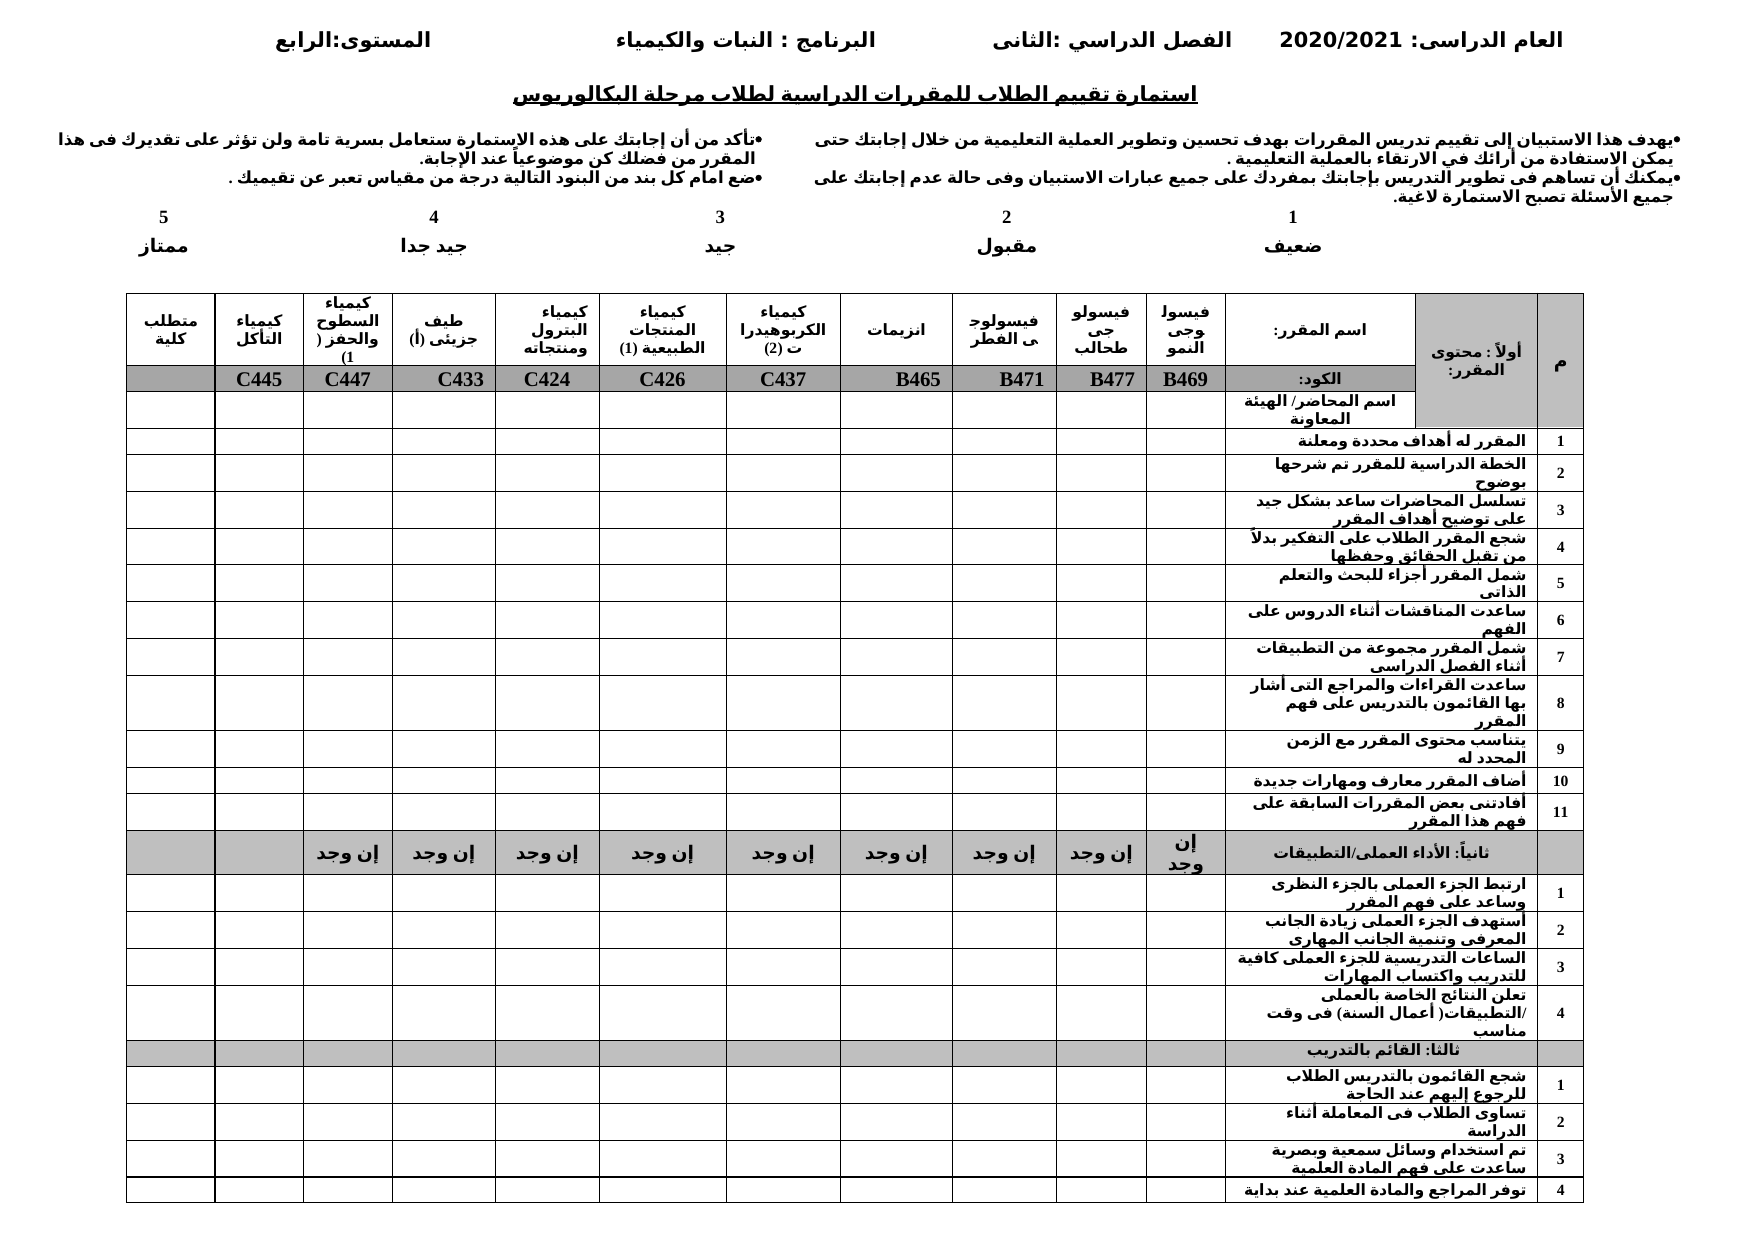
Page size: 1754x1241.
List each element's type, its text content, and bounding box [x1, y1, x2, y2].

table_cell 1 [1538, 875, 1583, 911]
table_cell [600, 455, 726, 491]
table_cell [393, 492, 495, 527]
table_cell [727, 392, 840, 427]
table_cell 2 [1538, 912, 1583, 948]
table_cell [304, 731, 392, 767]
table_cell مقبول [864, 235, 1150, 264]
table_cell 3 [1538, 949, 1583, 985]
table_cell [1057, 794, 1146, 830]
table_cell [953, 455, 1056, 491]
table_cell [496, 392, 599, 427]
table_cell 1 [1538, 1067, 1583, 1103]
table_cell [496, 565, 599, 601]
table_cell [953, 639, 1056, 675]
table_cell [304, 986, 392, 1039]
table_cell [216, 794, 303, 830]
table_cell 5 [1538, 565, 1583, 601]
table_cell [216, 831, 303, 874]
table_cell [127, 912, 214, 948]
table_header طيف جزيئى (أ) [393, 294, 495, 365]
table_cell [393, 429, 495, 454]
table_cell [600, 1041, 726, 1066]
table_cell إن وجد [841, 831, 952, 874]
table_cell شجع القائمون بالتدريس الطلاب للرجوع إليهم عند الحاجة [1226, 1067, 1537, 1103]
table_header كيمياء البترول ومنتجاته [496, 294, 599, 365]
table_cell ساعدت القراءات والمراجع التى أشار بها القائمون بالتدريس على فهم المقرر [1226, 676, 1537, 730]
table_cell [1057, 492, 1146, 527]
table_cell الكود: [1226, 366, 1415, 391]
table_cell [841, 768, 952, 793]
table_cell [727, 1141, 840, 1176]
table_cell تسلسل المحاضرات ساعد بشكل جيد على توضيح أهداف المقرر [1226, 492, 1537, 527]
table_cell [393, 1178, 495, 1202]
table_cell إن وجد [1057, 831, 1146, 874]
table_cell [496, 912, 599, 948]
table_cell [841, 1067, 952, 1103]
table_cell [304, 676, 392, 730]
table_cell [393, 1141, 495, 1176]
table_cell [953, 768, 1056, 793]
table_cell [841, 912, 952, 948]
table_cell [393, 1067, 495, 1103]
table_cell [1147, 986, 1225, 1039]
table_cell المقرر له أهداف محددة ومعلنة [1226, 429, 1537, 454]
table_cell [393, 875, 495, 911]
table_cell جيد [577, 235, 864, 264]
table_cell [600, 565, 726, 601]
table_cell C437 [727, 366, 840, 391]
table_cell [841, 949, 952, 985]
table_cell [127, 492, 214, 527]
table_cell تعلن النتائج الخاصة بالعملى /التطبيقات( أعمال السنة) فى وقت مناسب [1226, 986, 1537, 1039]
table_cell [127, 392, 214, 427]
table_cell [953, 1141, 1056, 1176]
table_cell [304, 1104, 392, 1139]
table_cell [216, 1141, 303, 1176]
table_cell [304, 768, 392, 793]
table_header م [1538, 294, 1583, 427]
table_cell [953, 949, 1056, 985]
table_cell جيد جدا [291, 235, 577, 264]
table_cell [127, 602, 214, 638]
table_cell [496, 794, 599, 830]
table_cell [841, 639, 952, 675]
table_cell [1147, 455, 1225, 491]
table_cell ثالثا: القائم بالتدريب [1226, 1041, 1537, 1066]
table_cell [216, 529, 303, 564]
table_cell إن وجد [600, 831, 726, 874]
table_cell [841, 986, 952, 1039]
table_cell [953, 602, 1056, 638]
table_cell [1057, 912, 1146, 948]
table_cell C447 [304, 366, 392, 391]
table_header فيسولوجى الفطر [953, 294, 1056, 365]
table_cell [1147, 639, 1225, 675]
table_cell [1057, 986, 1146, 1039]
table_cell [127, 794, 214, 830]
table_cell [1147, 949, 1225, 985]
table_cell [496, 1104, 599, 1139]
table_cell [496, 676, 599, 730]
table_cell [600, 392, 726, 427]
table_cell ساعدت المناقشات أثناء الدروس على الفهم [1226, 602, 1537, 638]
table_cell [841, 1041, 952, 1066]
table_cell [600, 949, 726, 985]
table_cell [841, 1141, 952, 1176]
table_cell [304, 639, 392, 675]
table_cell تساوى الطلاب فى المعاملة أثناء الدراسة [1226, 1104, 1537, 1139]
table_cell [216, 676, 303, 730]
table_cell [841, 731, 952, 767]
table_cell [304, 1067, 392, 1103]
table_cell ثانياً: الأداء العملى/التطبيقات [1226, 831, 1537, 874]
table_cell [127, 1104, 214, 1139]
table_cell B469 [1147, 366, 1225, 391]
table_cell [304, 492, 392, 527]
table_cell [953, 1041, 1056, 1066]
table_cell [216, 1067, 303, 1103]
table_cell [953, 429, 1056, 454]
table_header اسم المقرر: [1226, 294, 1415, 365]
table_cell 5 [37, 206, 291, 235]
table_cell [600, 492, 726, 527]
table_cell 2 [864, 206, 1150, 235]
table_cell [216, 1041, 303, 1066]
table_cell [727, 602, 840, 638]
table_cell [496, 529, 599, 564]
table_cell إن وجد [727, 831, 840, 874]
table_cell أستهدف الجزء العملى زيادة الجانب المعرفى وتنمية الجانب المهارى [1226, 912, 1537, 948]
table_cell [496, 455, 599, 491]
table_cell [1057, 731, 1146, 767]
table_cell [1057, 1067, 1146, 1103]
table_cell [953, 676, 1056, 730]
table_cell [127, 366, 214, 391]
table_cell [841, 392, 952, 427]
table_cell [727, 565, 840, 601]
table_cell [1147, 565, 1225, 601]
table_cell [841, 455, 952, 491]
table_header انزيمات [841, 294, 952, 365]
table_cell B471 [953, 366, 1056, 391]
table_cell شمل المقرر مجموعة من التطبيقات أثناء الفصل الدراسى [1226, 639, 1537, 675]
table_cell [953, 986, 1056, 1039]
table_cell تم استخدام وسائل سمعية وبصرية ساعدت على فهم المادة العلمية [1226, 1141, 1537, 1176]
table_cell [216, 639, 303, 675]
table_cell [127, 455, 214, 491]
table_cell [304, 392, 392, 427]
table_cell [1147, 676, 1225, 730]
table_cell [727, 492, 840, 527]
table_cell [1057, 602, 1146, 638]
table_cell ضع امام كل بند من البنود التالية درجة من مقياس تعبر عن تقيميك . [25, 168, 767, 206]
table_cell [216, 731, 303, 767]
table_cell [600, 768, 726, 793]
table_cell [393, 565, 495, 601]
table_header متطلب كلية [127, 294, 214, 365]
table_header كيمياء السطوح والحفز (1) [304, 294, 392, 365]
table_cell ضعيف [1150, 235, 1436, 264]
table_cell [727, 912, 840, 948]
table_cell [1147, 392, 1225, 427]
table_cell 6 [1538, 602, 1583, 638]
table_cell [127, 529, 214, 564]
table_cell 4 [291, 206, 577, 235]
table_cell [496, 492, 599, 527]
table_cell [304, 455, 392, 491]
table_cell [496, 1178, 599, 1202]
table_cell 10 [1538, 768, 1583, 793]
table_cell ممتاز [37, 235, 291, 264]
table_cell [127, 639, 214, 675]
table_cell [1057, 565, 1146, 601]
table_cell [496, 1141, 599, 1176]
table_cell أفادتنى بعض المقررات السابقة على فهم هذا المقرر [1226, 794, 1537, 830]
table_cell [304, 1178, 392, 1202]
table_cell [600, 429, 726, 454]
table_cell [1147, 492, 1225, 527]
table_cell [953, 1104, 1056, 1139]
table_header كيمياء التأكل [216, 294, 303, 365]
table_cell شمل المقرر أجزاء للبحث والتعلم الذاتى [1226, 565, 1537, 601]
table_cell [600, 1141, 726, 1176]
table_cell [1147, 1178, 1225, 1202]
table_cell [727, 875, 840, 911]
table_cell [1147, 1067, 1225, 1103]
table_cell [127, 949, 214, 985]
table_cell [1538, 1041, 1583, 1066]
table_cell [496, 986, 599, 1039]
table_cell [127, 1141, 214, 1176]
table_cell إن وجد [496, 831, 599, 874]
table_cell [1057, 768, 1146, 793]
table_cell [1147, 1141, 1225, 1176]
table_cell 2 [1538, 1104, 1583, 1139]
table_cell [496, 602, 599, 638]
table_cell [393, 529, 495, 564]
table_cell [393, 731, 495, 767]
table_cell [496, 1041, 599, 1066]
table_cell [304, 949, 392, 985]
table_cell [304, 912, 392, 948]
table_cell [216, 986, 303, 1039]
table_cell 3 [1538, 492, 1583, 527]
table_cell اسم المحاضر/ الهيئة المعاونة [1226, 392, 1415, 427]
table_cell [496, 731, 599, 767]
table_cell [393, 676, 495, 730]
table_cell [1057, 1041, 1146, 1066]
table_cell [127, 1178, 214, 1202]
table_cell [953, 794, 1056, 830]
table_cell إن وجد [953, 831, 1056, 874]
table_cell [953, 731, 1056, 767]
table_cell 3 [1538, 1141, 1583, 1176]
table_cell [127, 731, 214, 767]
table_cell [600, 731, 726, 767]
table_cell [393, 639, 495, 675]
table_cell 2 [1538, 455, 1583, 491]
table_cell [841, 794, 952, 830]
table_cell B465 [841, 366, 952, 391]
table_cell [1147, 768, 1225, 793]
table_cell الخطة الدراسية للمقرر تم شرحها بوضوح [1226, 455, 1537, 491]
table_cell [727, 1067, 840, 1103]
table_cell [841, 602, 952, 638]
table_cell [953, 875, 1056, 911]
table_cell [393, 986, 495, 1039]
table_cell [1057, 1141, 1146, 1176]
table_cell [1147, 912, 1225, 948]
table_cell [727, 429, 840, 454]
table_cell [216, 392, 303, 427]
table_cell [496, 768, 599, 793]
table_cell [1147, 529, 1225, 564]
table_cell [841, 565, 952, 601]
table_cell [841, 875, 952, 911]
table_cell شجع المقرر الطلاب على التفكير بدلاً من تقبل الحقائق وحفظها [1226, 529, 1537, 564]
table_cell [1057, 429, 1146, 454]
table_cell [127, 875, 214, 911]
table_cell [127, 1067, 214, 1103]
table_cell [127, 565, 214, 601]
table_cell [727, 676, 840, 730]
table_cell إن وجد [1147, 831, 1225, 874]
table_cell [1147, 1041, 1225, 1066]
table_cell [496, 1067, 599, 1103]
table_cell 3 [577, 206, 864, 235]
table_cell [600, 794, 726, 830]
table_cell [304, 529, 392, 564]
table_cell [127, 1041, 214, 1066]
table_cell [216, 429, 303, 454]
table_cell B477 [1057, 366, 1146, 391]
table_cell [304, 875, 392, 911]
table_cell [304, 1141, 392, 1176]
table_cell [600, 1104, 726, 1139]
table_cell [953, 529, 1056, 564]
table_cell [304, 429, 392, 454]
table_cell [1057, 639, 1146, 675]
table_cell 11 [1538, 794, 1583, 830]
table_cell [1226, 1178, 1537, 1202]
table_cell [496, 639, 599, 675]
table_cell [216, 455, 303, 491]
table_cell 4 [1538, 986, 1583, 1039]
table_header فيسولوجى طحالب [1057, 294, 1146, 365]
table_cell [496, 875, 599, 911]
table_cell [1147, 429, 1225, 454]
table_cell [841, 1178, 952, 1202]
table_cell [127, 986, 214, 1039]
table_cell [216, 602, 303, 638]
table_cell [600, 986, 726, 1039]
table_cell C433 [393, 366, 495, 391]
table_cell يمكنك أن تساهم فى تطوير التدريس بإجابتك بمفردك على جميع عبارات الاستبيان وفى حالة عدم إجابتك على جميع الأسئلة تصبح الاستمارة لاغية. [767, 168, 1685, 206]
table_cell [1147, 1104, 1225, 1139]
table_cell [953, 912, 1056, 948]
table_cell [727, 1041, 840, 1066]
table_cell [1057, 676, 1146, 730]
table_cell [393, 794, 495, 830]
table_cell [393, 949, 495, 985]
table_cell [841, 429, 952, 454]
table_header أولاً : محتوى المقرر: [1416, 294, 1537, 427]
table_cell [841, 529, 952, 564]
table_cell [216, 1178, 303, 1202]
table_cell [393, 912, 495, 948]
table_cell [600, 1067, 726, 1103]
table_cell [496, 429, 599, 454]
table_cell [953, 1067, 1056, 1103]
table_cell إن وجد [304, 831, 392, 874]
table_cell ارتبط الجزء العملى بالجزء النظرى وساعد على فهم المقرر [1226, 875, 1537, 911]
table_cell [127, 429, 214, 454]
table_cell [1057, 392, 1146, 427]
table_cell [1057, 455, 1146, 491]
table_cell [304, 565, 392, 601]
table_cell يتناسب محتوى المقرر مع الزمن المحدد له [1226, 731, 1537, 767]
table_cell 4 [1538, 1178, 1583, 1202]
table_cell [1057, 875, 1146, 911]
table_cell [841, 1104, 952, 1139]
table_cell [727, 731, 840, 767]
table_cell [953, 492, 1056, 527]
table_cell [1147, 794, 1225, 830]
table_cell [727, 1178, 840, 1202]
text استمارة تقييم الطلاب للمقررات الدراسية لطلاب مرحلة البكالوريوس [103, 81, 1607, 106]
table_cell [216, 492, 303, 527]
table_header كيمياء الكربوهيدرات (2) [727, 294, 840, 365]
table_cell 7 [1538, 639, 1583, 675]
table_cell [393, 392, 495, 427]
table_cell 1 [1150, 206, 1436, 235]
table_cell [393, 455, 495, 491]
table_cell الساعات التدريسية للجزء العملى كافية للتدريب واكتساب المهارات [1226, 949, 1537, 985]
table_cell [393, 1041, 495, 1066]
table_cell [127, 768, 214, 793]
table_cell [1057, 529, 1146, 564]
table_cell [1538, 831, 1583, 874]
table_cell [1057, 1178, 1146, 1202]
table_cell [727, 455, 840, 491]
table_cell [953, 565, 1056, 601]
table_cell أضاف المقرر معارف ومهارات جديدة [1226, 768, 1537, 793]
table_cell [393, 1104, 495, 1139]
table_cell [600, 676, 726, 730]
table_cell [841, 676, 952, 730]
table_cell [841, 492, 952, 527]
table_cell [216, 768, 303, 793]
table_cell [727, 768, 840, 793]
table_cell [216, 1104, 303, 1139]
table_header كيمياء المنتجات الطبيعية (1) [600, 294, 726, 365]
table_cell [1147, 602, 1225, 638]
table_cell [727, 949, 840, 985]
table_cell [127, 831, 214, 874]
table_header تأكد من أن إجابتك على هذه الاستمارة ستعامل بسرية تامة ولن تؤثر على تقديرك فى هذا المقرر من فضلك كن موضوعياً عند الإجابة. [25, 130, 767, 168]
table_cell [1147, 875, 1225, 911]
table_cell [304, 794, 392, 830]
table_cell [600, 639, 726, 675]
table_cell C445 [216, 366, 303, 391]
table_cell C426 [600, 366, 726, 391]
table_cell [727, 986, 840, 1039]
table_cell [727, 1104, 840, 1139]
table_cell [393, 768, 495, 793]
table_cell إن وجد [393, 831, 495, 874]
table_cell [216, 875, 303, 911]
table_cell [727, 794, 840, 830]
table_cell [600, 529, 726, 564]
table_header يهدف هذا الاستبيان إلى تقييم تدريس المقررات بهدف تحسين وتطوير العملية التعليمية من خلال إجابتك حتى يمكن الاستفادة من أرائك في الارتقاء بالعملية التعليمية . [767, 130, 1685, 168]
table_cell [727, 529, 840, 564]
table_cell C424 [496, 366, 599, 391]
table_cell 1 [1538, 429, 1583, 454]
table_cell [304, 602, 392, 638]
table_cell [600, 875, 726, 911]
table_cell [1057, 1104, 1146, 1139]
table_cell [727, 639, 840, 675]
table_cell [216, 912, 303, 948]
table_cell [216, 949, 303, 985]
table_cell 4 [1538, 529, 1583, 564]
table_cell [127, 676, 214, 730]
table_cell 8 [1538, 676, 1583, 730]
table_cell 9 [1538, 731, 1583, 767]
table_cell [953, 1178, 1056, 1202]
table_cell [393, 602, 495, 638]
table_cell [216, 565, 303, 601]
table_cell [600, 912, 726, 948]
table_cell [600, 602, 726, 638]
table_cell [1147, 731, 1225, 767]
table_cell [1057, 949, 1146, 985]
table_header فيسولوجى النمو [1147, 294, 1225, 365]
table_cell [304, 1041, 392, 1066]
table_cell [953, 392, 1056, 427]
table_cell [600, 1178, 726, 1202]
table_cell [496, 949, 599, 985]
